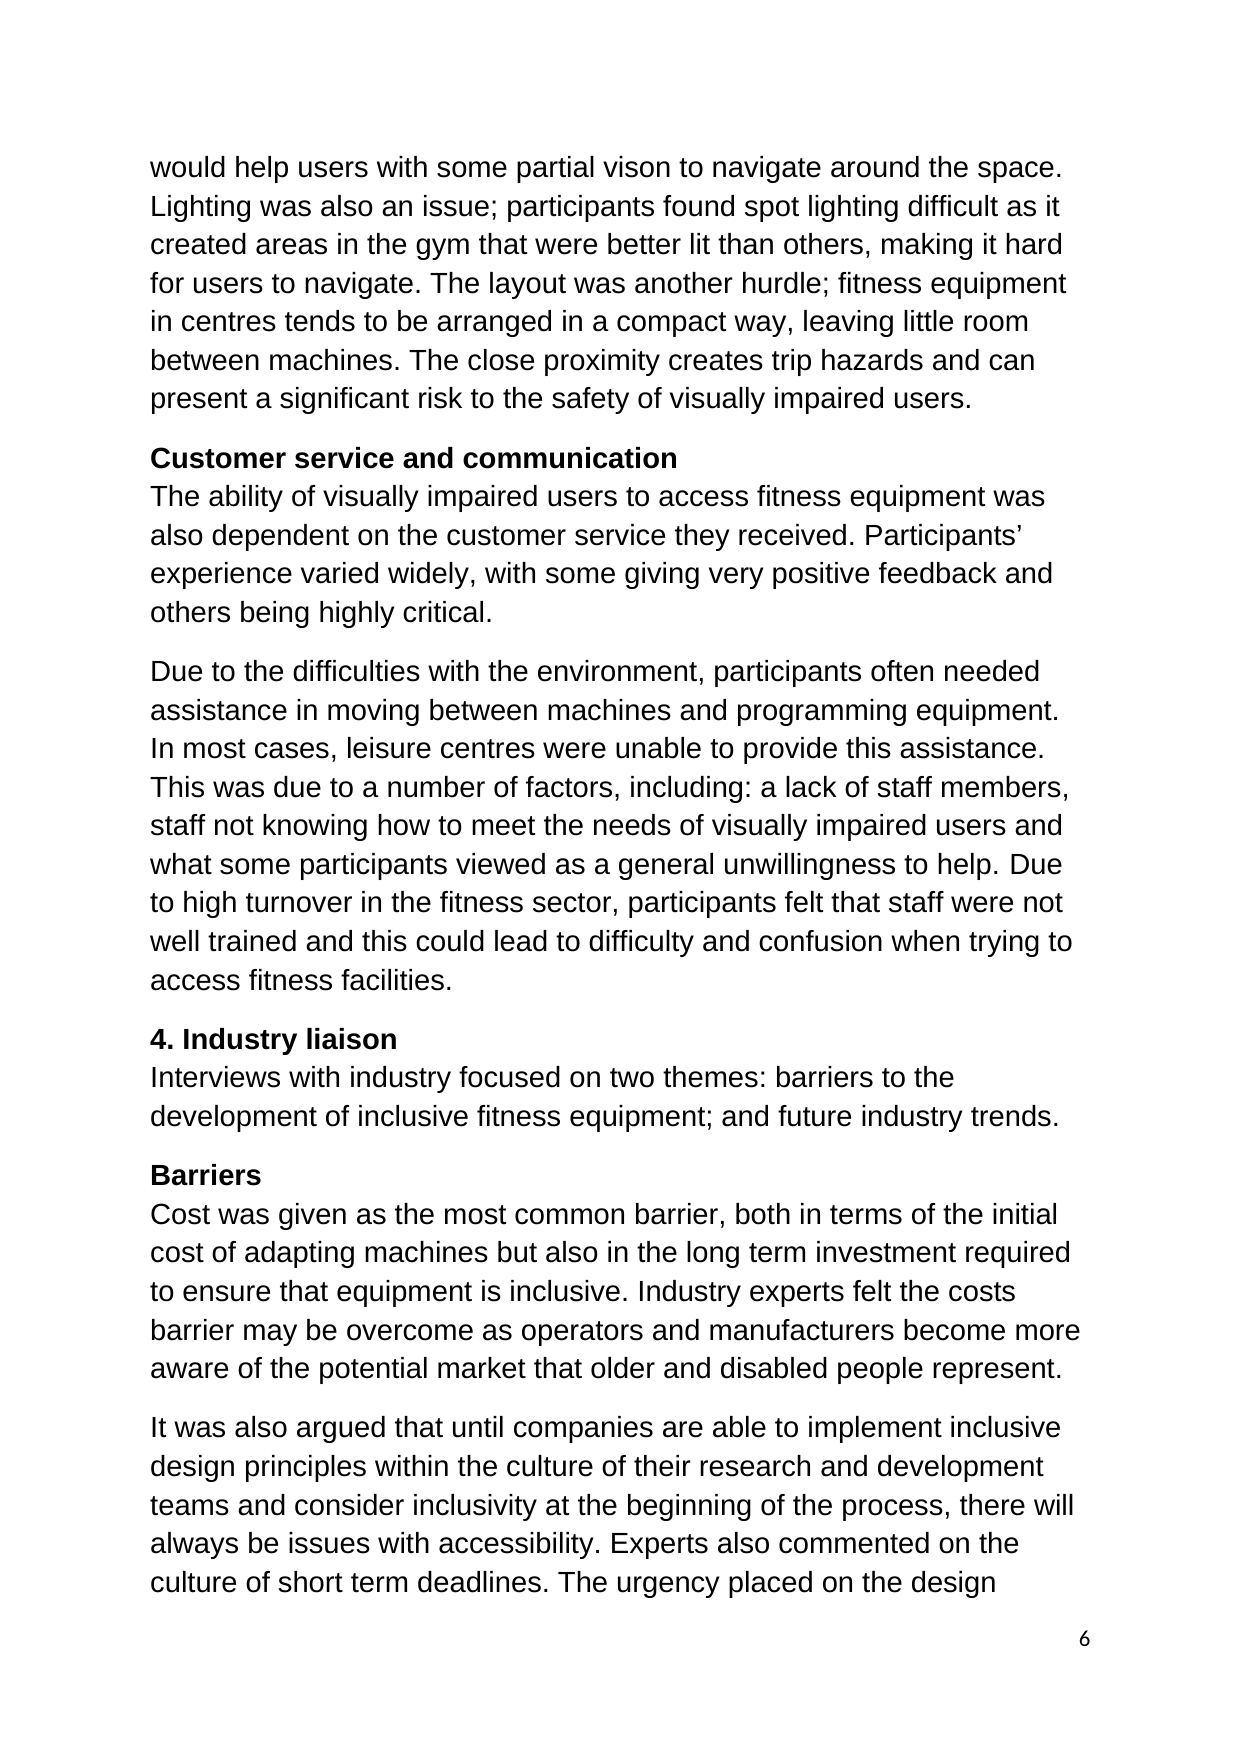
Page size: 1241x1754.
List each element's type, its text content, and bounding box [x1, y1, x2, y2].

text Cost was given as the most common barrier, both in terms of the initial cost of adapting machines but also in the long term investment required to ensure that equipment is inclusive. Industry experts felt the costs barrier may be overcome as operators and manufacturers become more aware of the potential market that older and disabled people represent. [150, 1197, 1090, 1384]
subtitle Customer service and communication [150, 441, 1090, 474]
subtitle Barriers [150, 1158, 1090, 1192]
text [150, 1410, 1090, 1598]
subtitle 4. Industry liaison [150, 1022, 1090, 1055]
text Interviews with industry focused on two themes: barriers to the development of inclusive fitness equipment; and future industry trends. [150, 1060, 1090, 1132]
text The ability of visually impaired users to access fitness equipment was also dependent on the customer service they received. Participants’ experience varied widely, with some giving very positive feedback and others being highly critical. [150, 479, 1090, 628]
text Due to the difficulties with the environment, participants often needed assistance in moving between machines and programming equipment. In most cases, leisure centres were unable to provide this assistance. This was due to a number of factors, including: a lack of staff members, staff not knowing how to meet the needs of visually impaired users and what some participants viewed as a general unwillingness to help. Due to high turnover in the fitness sector, participants felt that staff were not well trained and this could lead to difficulty and confusion when trying to access fitness facilities. [150, 654, 1090, 996]
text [150, 150, 1090, 415]
